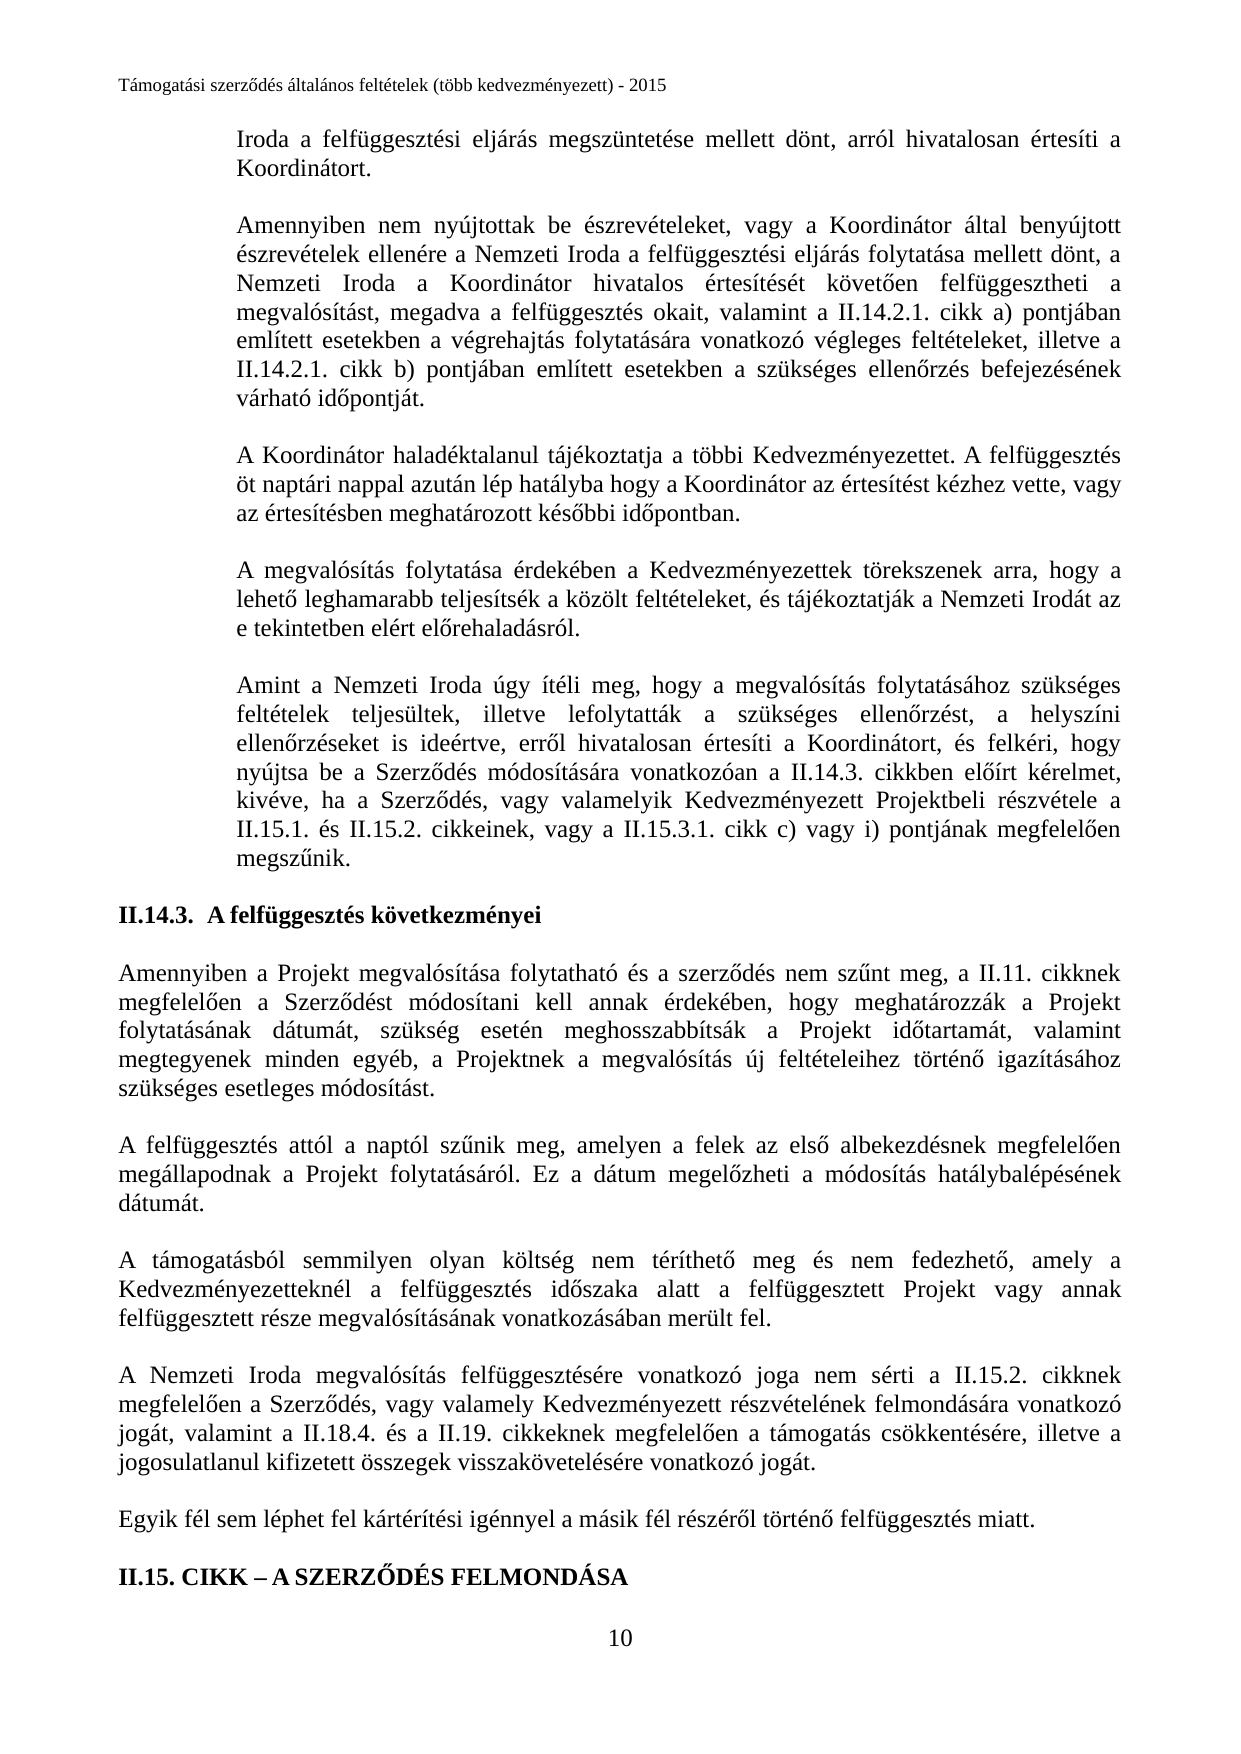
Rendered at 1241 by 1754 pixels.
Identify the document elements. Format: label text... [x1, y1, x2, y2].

text Egyik fél sem léphet fel kártérítési igénnyel a másik fél részéről történő felfüggesztés miatt. [118, 1504, 1122, 1533]
text A Koordinátor haladéktalanul tájékoztatja a többi Kedvezményezettet. A felfüggesztés öt naptári nappal azután lép hatályba hogy a Koordinátor az értesítést kézhez vette, vagy az értesítésben meghatározott későbbi időpontban. [236, 440, 1122, 527]
text Amennyiben a Projekt megvalósítása folytatható és a szerződés nem szűnt meg, a II.11. cikknek megfelelően a Szerződést módosítani kell annak érdekében, hogy meghatározzák a Projekt folytatásának dátumát, szükség esetén meghosszabbítsák a Projekt időtartamát, valamint megtegyenek minden egyéb, a Projektnek a megvalósítás új feltételeihez történő igazításához szükséges esetleges módosítást. [118, 958, 1122, 1102]
text A Nemzeti Iroda megvalósítás felfüggesztésére vonatkozó joga nem sérti a II.15.2. cikknek megfelelően a Szerződés, vagy valamely Kedvezményezett részvételének felmondására vonatkozó jogát, valamint a II.18.4. és a II.19. cikkeknek megfelelően a támogatás csökkentésére, illetve a jogosulatlanul kifizetett összegek visszakövetelésére vonatkozó jogát. [118, 1360, 1122, 1475]
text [236, 124, 1122, 182]
text A felfüggesztés attól a naptól szűnik meg, amelyen a felek az első albekezdésnek megfelelően megállapodnak a Projekt folytatásáról. Ez a dátum megelőzheti a módosítás hatálybalépésének dátumát. [118, 1130, 1122, 1217]
text II.15. CIKK – A SZERZŐDÉS FELMONDÁSA [118, 1562, 1122, 1590]
text A megvalósítás folytatása érdekében a Kedvezményezettek törekszenek arra, hogy a lehető leghamarabb teljesítsék a közölt feltételeket, és tájékoztatják a Nemzeti Irodát az e tekintetben elért előrehaladásról. [236, 555, 1122, 642]
text II.14.3. A felfüggesztés következményei [118, 900, 1122, 929]
text Amennyiben nem nyújtottak be észrevételeket, vagy a Koordinátor által benyújtott észrevételek ellenére a Nemzeti Iroda a felfüggesztési eljárás folytatása mellett dönt, a Nemzeti Iroda a Koordinátor hivatalos értesítését követően felfüggesztheti a megvalósítást, megadva a felfüggesztés okait, valamint a II.14.2.1. cikk a) pontjában említett esetekben a végrehajtás folytatására vonatkozó végleges feltételeket, illetve a II.14.2.1. cikk b) pontjában említett esetekben a szükséges ellenőrzés befejezésének várható időpontját. [236, 210, 1122, 412]
text Amint a Nemzeti Iroda úgy ítéli meg, hogy a megvalósítás folytatásához szükséges feltételek teljesültek, illetve lefolytatták a szükséges ellenőrzést, a helyszíni ellenőrzéseket is ideértve, erről hivatalosan értesíti a Koordinátort, és felkéri, hogy nyújtsa be a Szerződés módosítására vonatkozóan a II.14.3. cikkben előírt kérelmet, kivéve, ha a Szerződés, vagy valamelyik Kedvezményezett Projektbeli részvétele a II.15.1. és II.15.2. cikkeinek, vagy a II.15.3.1. cikk c) vagy i) pontjának megfelelően megszűnik. [236, 670, 1122, 872]
text A támogatásból semmilyen olyan költség nem téríthető meg és nem fedezhető, amely a Kedvezményezetteknél a felfüggesztés időszaka alatt a felfüggesztett Projekt vagy annak felfüggesztett része megvalósításának vonatkozásában merült fel. [118, 1245, 1122, 1332]
